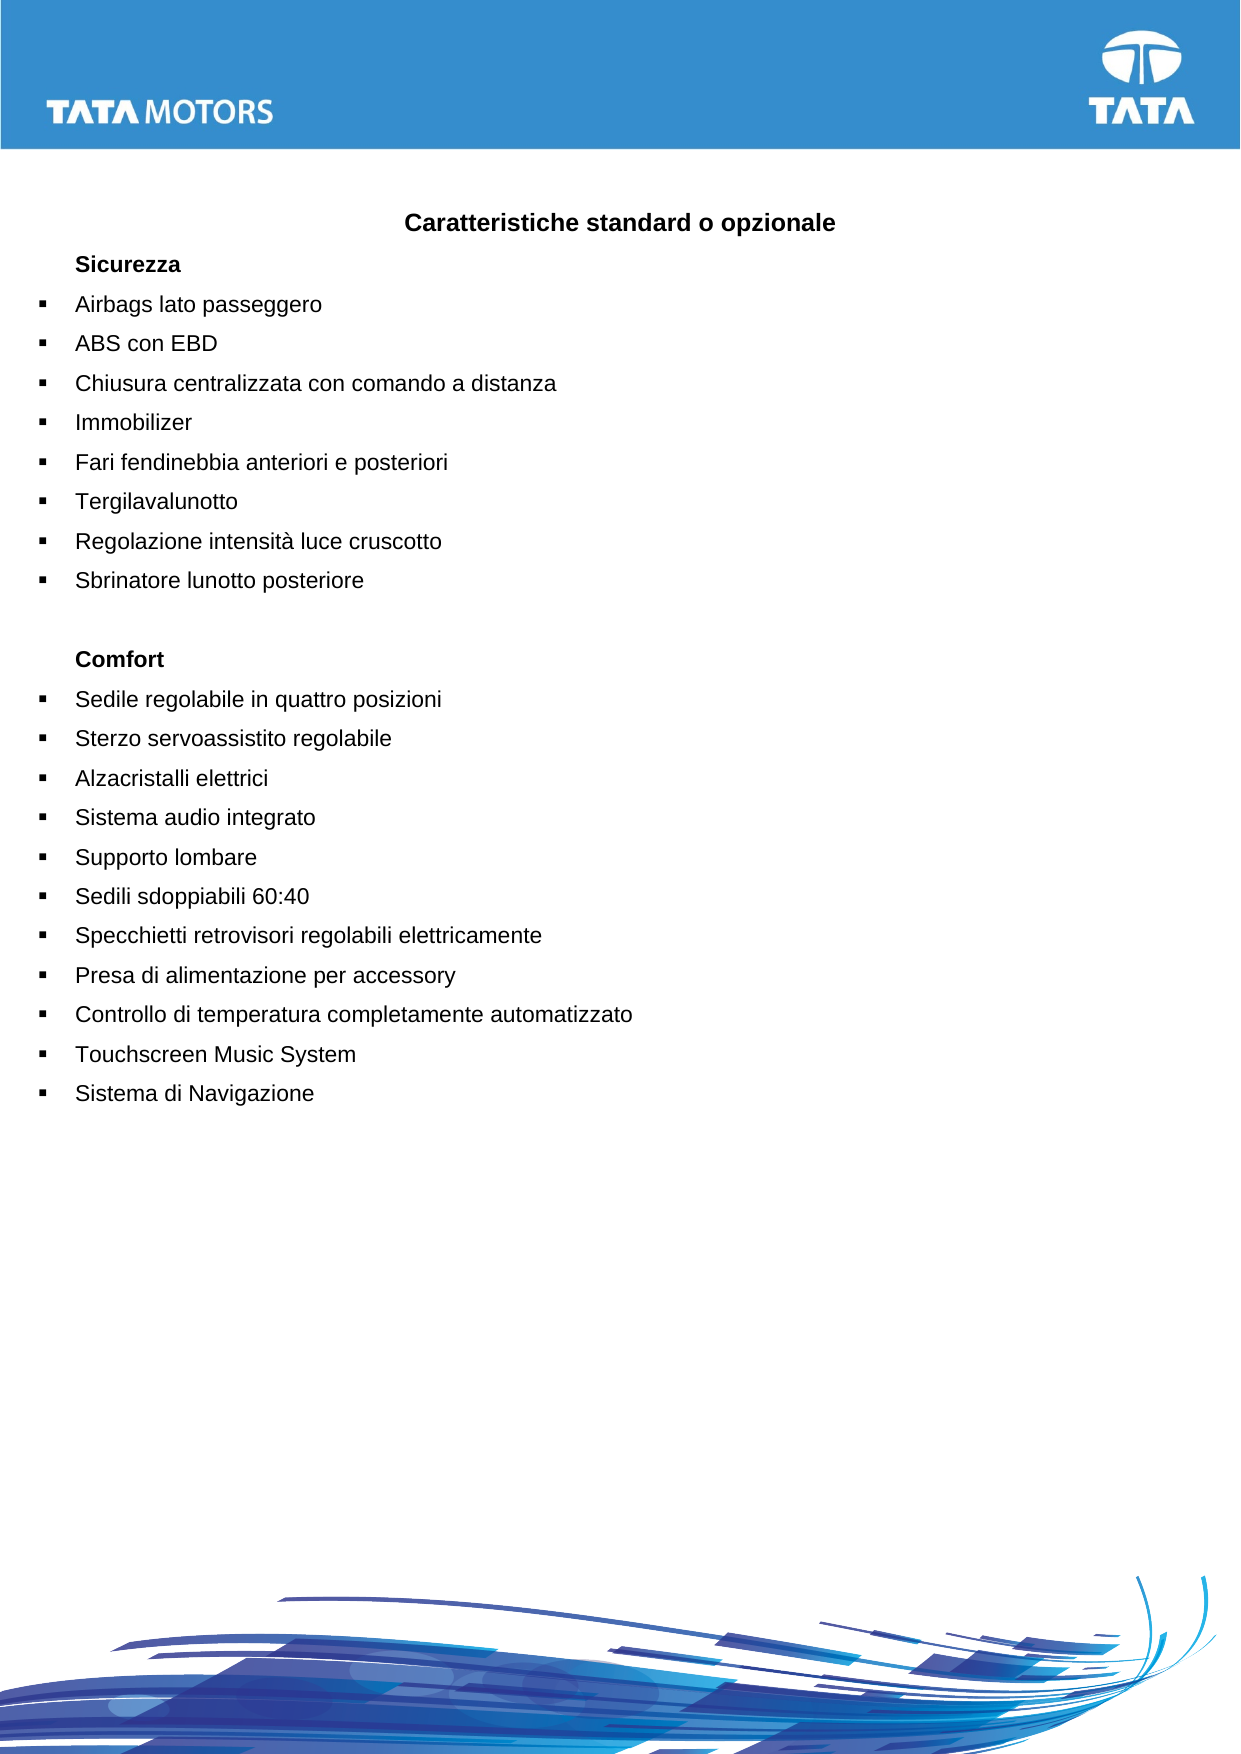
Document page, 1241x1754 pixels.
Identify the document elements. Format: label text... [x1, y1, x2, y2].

list Specchietti retrovisori regolabili elettricamente [37, 922, 1165, 949]
list Sistema di Navigazione [37, 1080, 1165, 1107]
list ABS con EBD [37, 330, 1165, 357]
list Airbags lato passeggero [37, 291, 1165, 317]
list Sbrinatore lunotto posteriore [37, 567, 1165, 593]
list Sicurezza [75, 251, 1165, 278]
list Fari fendinebbia anteriori e posteriori [37, 449, 1165, 475]
list Regolazione intensità luce cruscotto [37, 528, 1165, 554]
list Presa di alimentazione per accessory [37, 962, 1165, 988]
list Tergilavalunotto [37, 488, 1165, 514]
list Sterzo servoassistito regolabile [37, 725, 1165, 751]
list Comfort [75, 646, 1165, 672]
list Immobilizer [37, 409, 1165, 436]
list Supporto lombare [37, 843, 1165, 870]
list Touchscreen Music System [37, 1041, 1165, 1067]
picture [0, 0, 1241, 150]
list Alzacristalli elettrici [37, 764, 1165, 791]
list Sedile regolabile in quattro posizioni [37, 686, 1165, 712]
list Controllo di temperatura completamente automatizzato [37, 1001, 1165, 1028]
text Caratteristiche standard o opzionale [75, 208, 1165, 237]
list Sistema audio integrato [37, 804, 1165, 830]
list Chiusura centralizzata con comando a distanza [37, 370, 1165, 396]
list Sedili sdoppiabili 60:40 [37, 883, 1165, 909]
picture [0, 1573, 1241, 1754]
